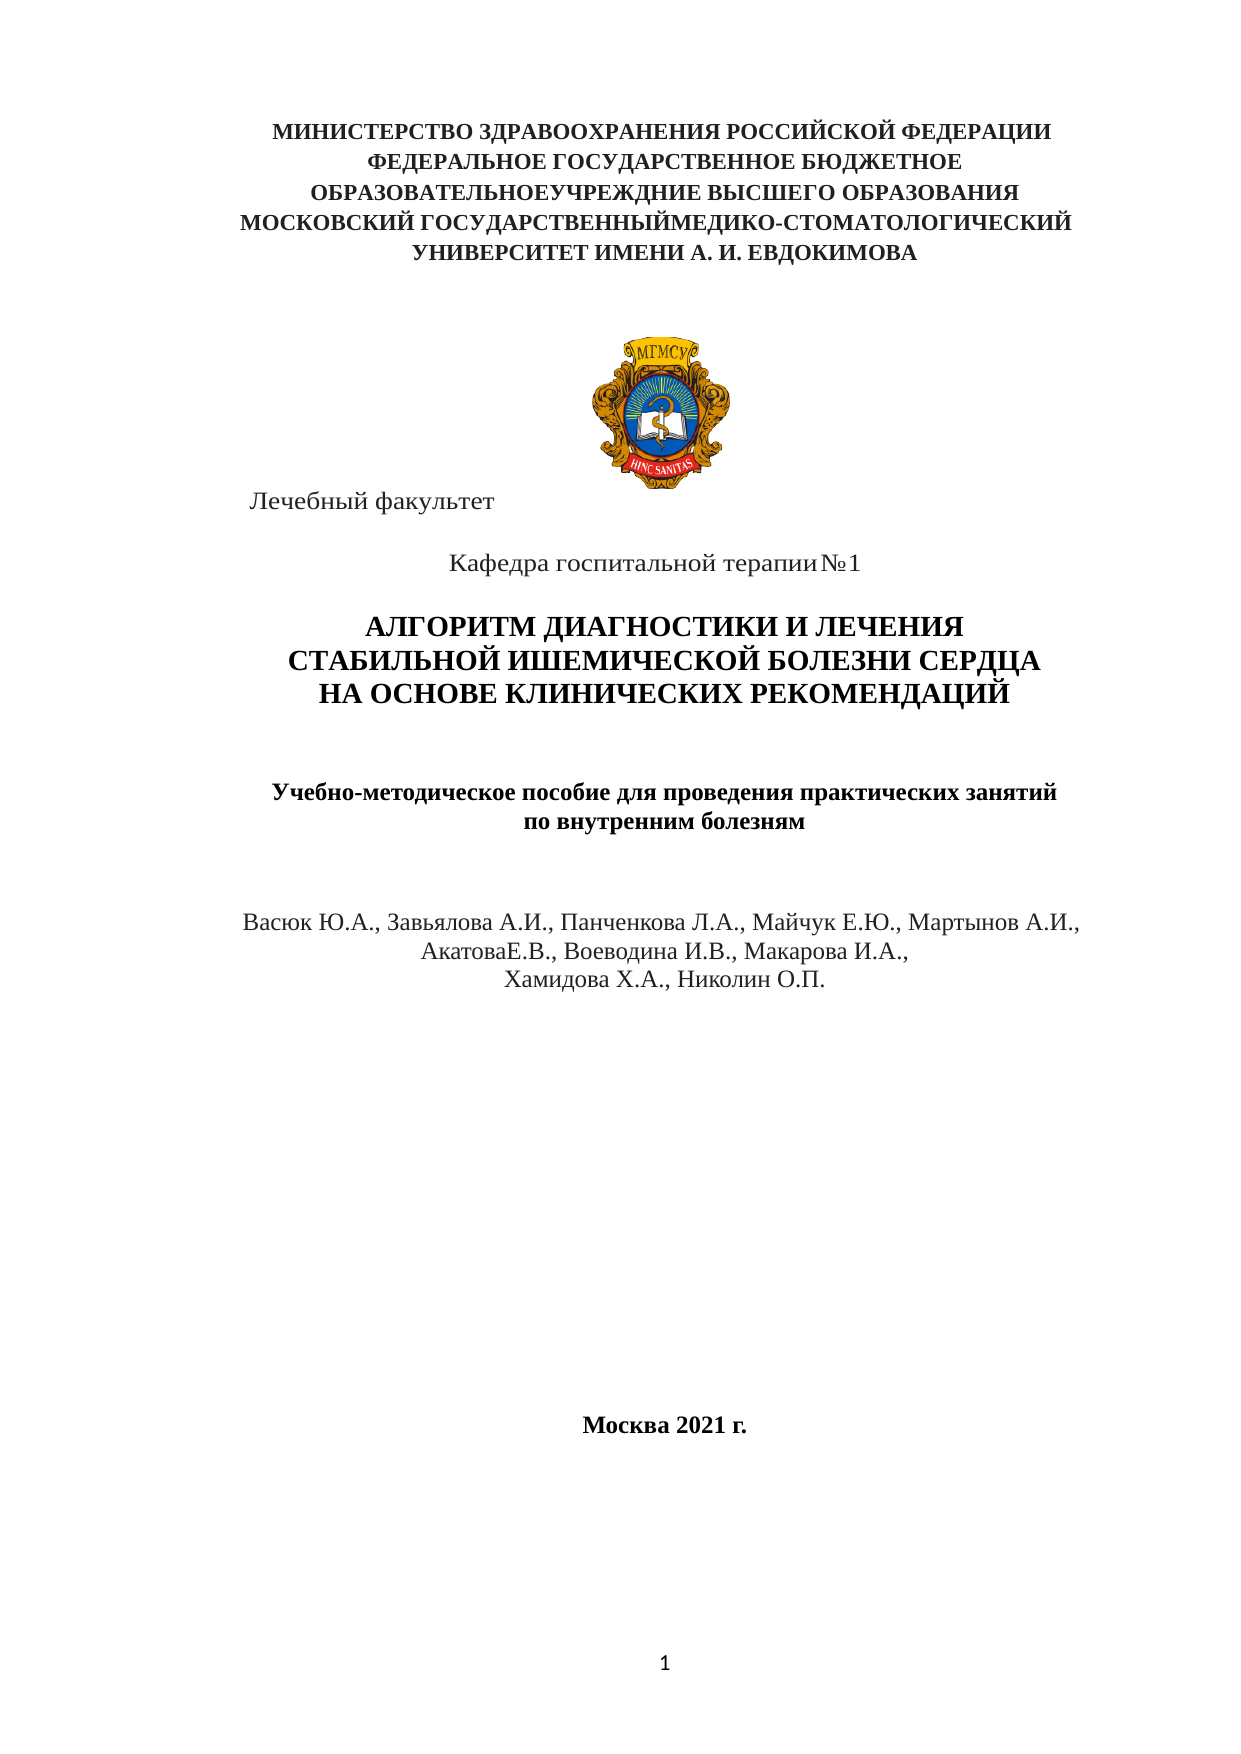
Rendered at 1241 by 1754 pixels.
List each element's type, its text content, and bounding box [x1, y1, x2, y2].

text МОСКОВСКИЙ ГОСУДАРСТВЕННЫЙМЕДИКО-СТОМАТОЛОГИЧЕСКИЙ [236, 209, 1076, 235]
text МИНИСТЕРСТВО ЗДРАВООХРАНЕНИЯ РОССИЙСКОЙ ФЕДЕРАЦИИ ФЕДЕРАЛЬНОЕ ГОСУДАРСТВЕННОЕ БЮДЖЕТНОЕ ОБРАЗОВАТЕЛЬНОЕУЧРЕЖДНИЕ ВЫСШЕГО ОБРАЗОВАНИЯ [253, 118, 1076, 205]
text Васюк Ю.А., Завьялова А.И., Панченкова Л.А., Майчук Е.Ю., Мартынов А.И., АкатоваЕ.В., Воеводина И.В., Макарова И.А., Хамидова Х.А., Николин О.П. [177, 907, 1152, 993]
text по внутренним болезням [177, 806, 1152, 834]
text Лечебный факультет Кафедра госпитальной терапии № 1 [177, 486, 1137, 576]
title СТАБИЛЬНОЙ ИШЕМИЧЕСКОЙ БОЛЕЗНИ СЕРДЦА [177, 643, 1152, 676]
text Москва 2021 г. [177, 1410, 1152, 1439]
text УНИВЕРСИТЕТ ИМЕНИ А. И. ЕВДОКИМОВА [253, 239, 1076, 265]
title НА ОСНОВЕ КЛИНИЧЕСКИХ РЕКОМЕНДАЦИЙ [177, 676, 1152, 710]
text Учебно-методическое пособие для проведения практических занятий [177, 777, 1152, 806]
picture [592, 337, 730, 489]
title АЛГОРИТМ ДИАГНОСТИКИ И ЛЕЧЕНИЯ [177, 609, 1152, 643]
